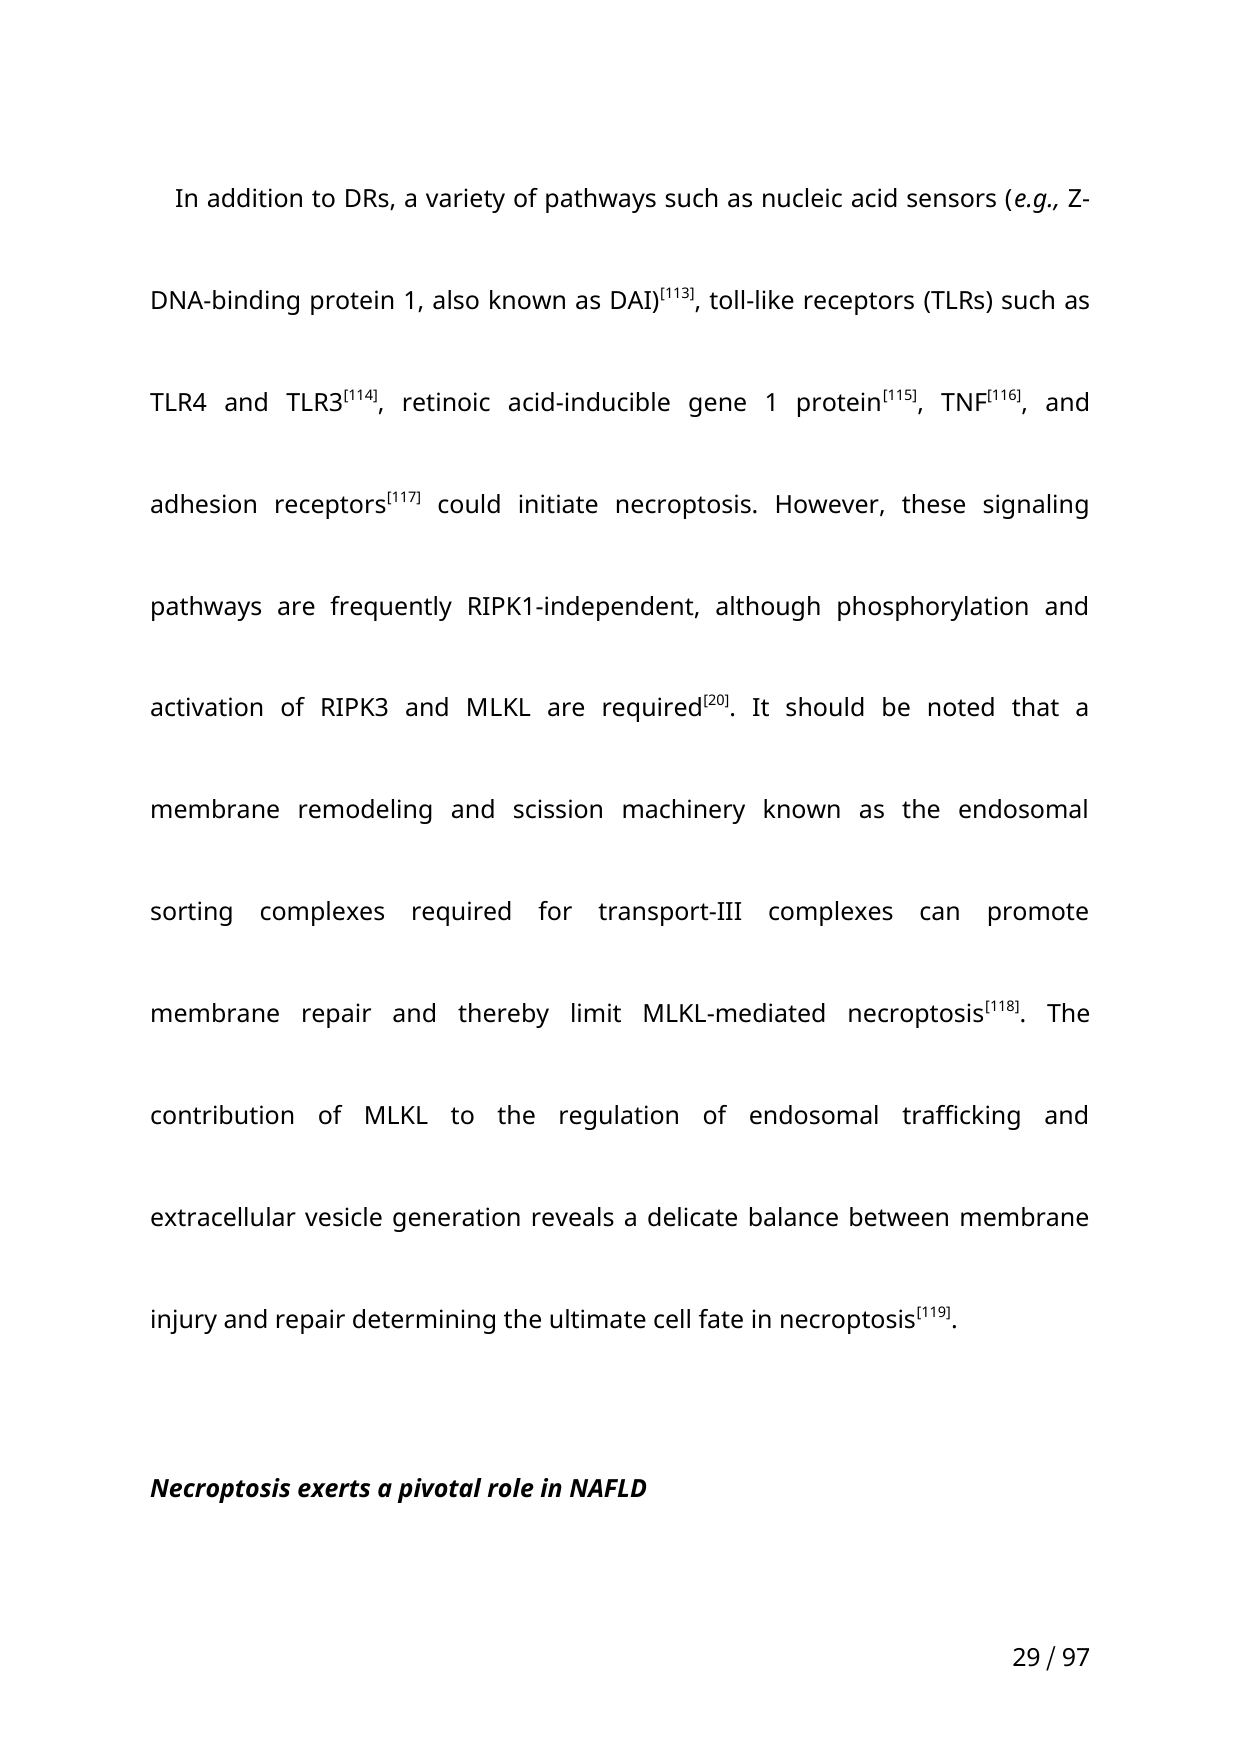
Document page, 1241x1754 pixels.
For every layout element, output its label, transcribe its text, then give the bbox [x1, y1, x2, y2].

text Necroptosis exerts a pivotal role in NAFLD [150, 1454, 1090, 1522]
text In addition to DRs, a variety of pathways such as nucleic acid sensors (e.g., Z-DNA-binding protein 1, also known as DAI)[113], toll-like receptors (TLRs) such as TLR4 and TLR3[114], retinoic acid-inducible gene 1 protein[115], TNF[116], and adhesion receptors[117] could initiate necroptosis. However, these signaling pathways are frequently RIPK1-independent, although phosphorylation and activation of RIPK3 and MLKL are required[20]. It should be noted that a membrane remodeling and scission machinery known as the endosomal sorting complexes required for transport-III complexes can promote membrane repair and thereby limit MLKL-mediated necroptosis[118]. The contribution of MLKL to the regulation of endosomal trafficking and extracellular vesicle generation reveals a delicate balance between membrane injury and repair determining the ultimate cell fate in necroptosis[119]. [150, 164, 1090, 1352]
